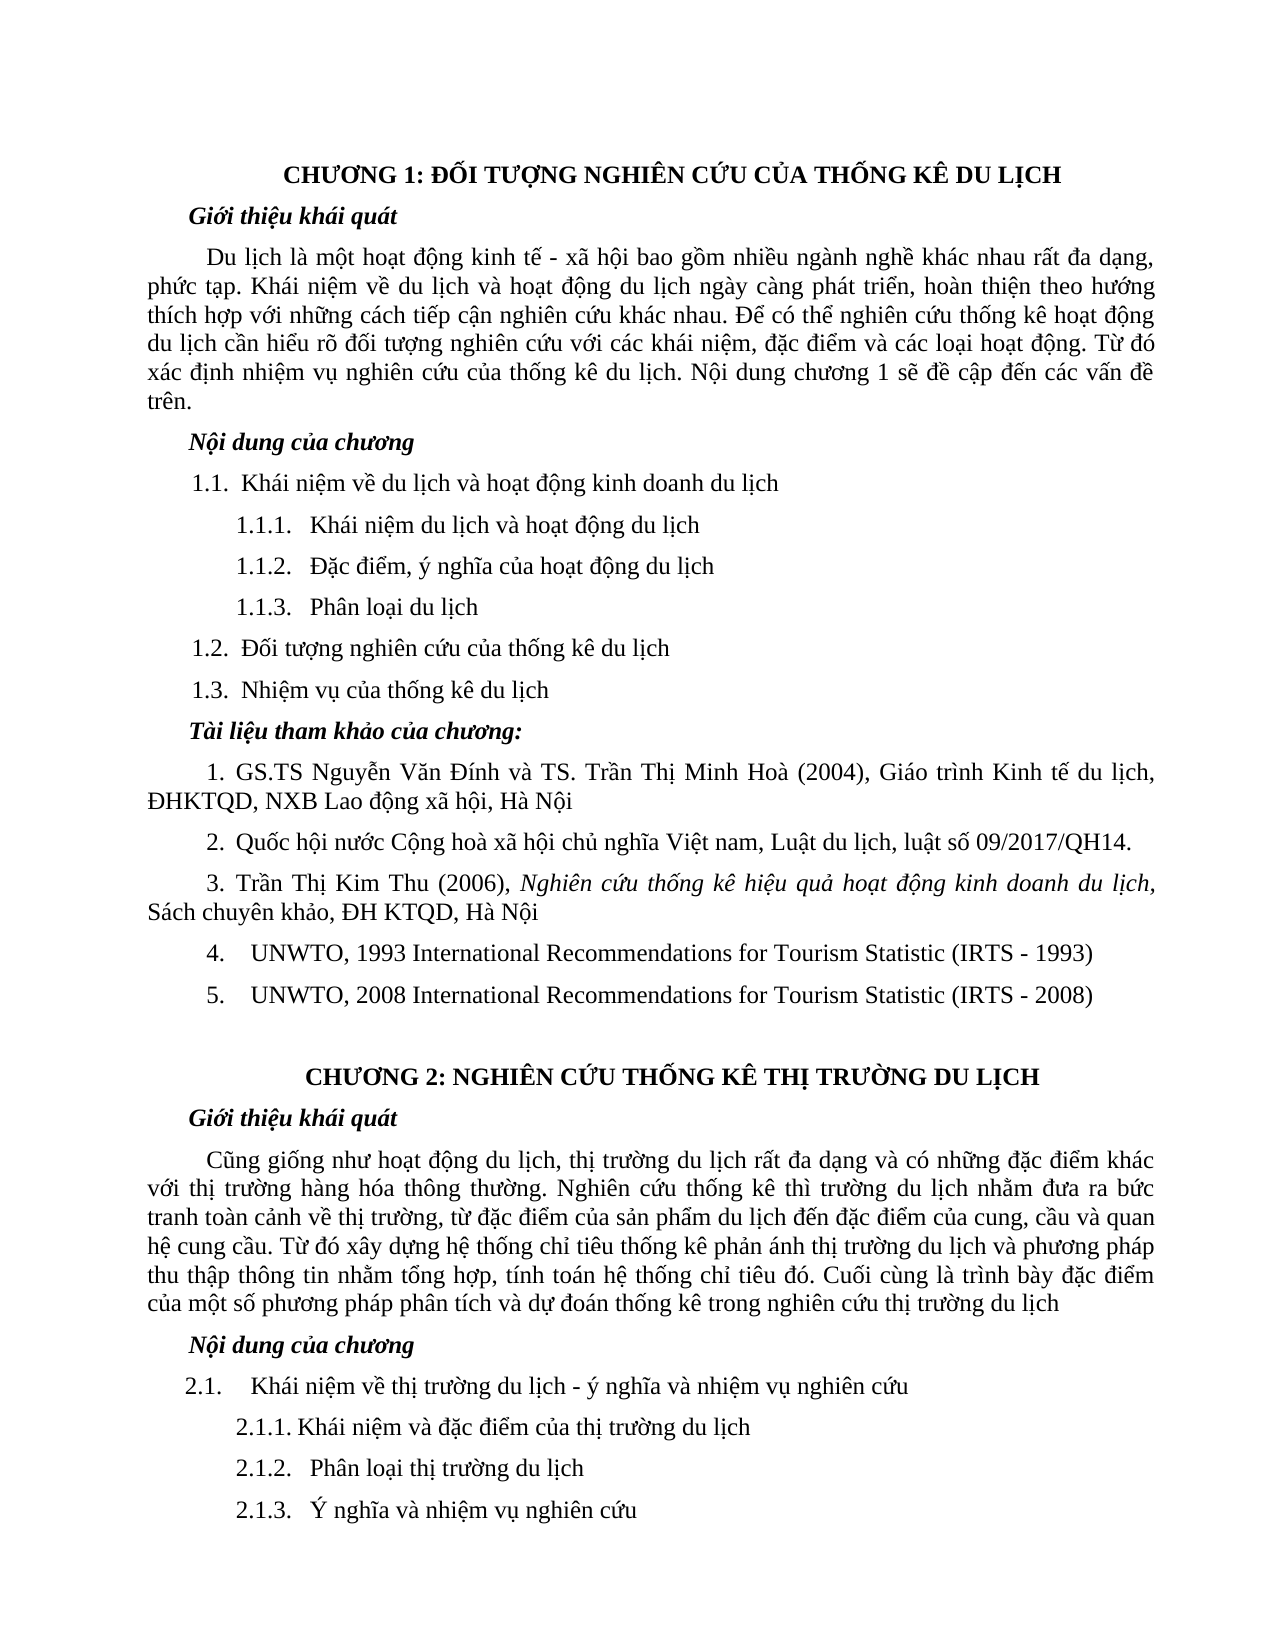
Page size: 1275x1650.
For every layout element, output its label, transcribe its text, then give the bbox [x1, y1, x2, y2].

list Phân loại du lịch [236, 592, 1156, 621]
list Khái niệm và đặc điểm của thị trường du lịch [236, 1412, 1156, 1441]
list Trần Thị Kim Thu (2006), Nghiên cứu thống kê hiệu quả hoạt động kinh doanh du lịch, Sách chuyên khảo, ĐH KTQD, Hà Nội [147, 868, 1156, 926]
list UNWTO, 1993 International Recommendations for Tourism Statistic (IRTS - 1993) [147, 938, 1156, 967]
list Khái niệm về thị trường du lịch - ý nghĩa và nhiệm vụ nghiên cứu [184, 1371, 1156, 1400]
list Đối tượng nghiên cứu của thống kê du lịch [191, 633, 1156, 662]
text Giới thiệu khái quát [147, 1103, 1156, 1132]
list Khái niệm về du lịch và hoạt động kinh doanh du lịch [191, 468, 1156, 497]
text Nội dung của chương [147, 1330, 1156, 1358]
list Khái niệm du lịch và hoạt động du lịch [236, 510, 1156, 538]
text Cũng giống như hoạt động du lịch, thị trường du lịch rất đa dạng và có những đặc điểm khác với thị trường hàng hóa thông thường. Nghiên cứu thống kê thì trường du lịch nhằm đưa ra bức tranh toàn cảnh về thị trường, từ đặc điểm của sản phẩm du lịch đến đặc điểm của cung, cầu và quan hệ cung cầu. Từ đó xây dựng hệ thống chỉ tiêu thống kê phản ánh thị trường du lịch và phương pháp thu thập thông tin nhằm tổng hợp, tính toán hệ thống chỉ tiêu đó. Cuối cùng là trình bày đặc điểm của một số phương pháp phân tích và dự đoán thống kê trong nghiên cứu thị trường du lịch [147, 1145, 1156, 1317]
list Quốc hội nước Cộng hoà xã hội chủ nghĩa Việt nam, Luật du lịch, luật số 09/2017/QH14. [147, 827, 1156, 856]
text CHƯƠNG 1: ĐỐI TƯỢNG NGHIÊN CỨU CỦA THỐNG KÊ DU LỊCH [147, 160, 1156, 188]
list GS.TS Nguyễn Văn Đính và TS. Trần Thị Minh Hoà (2004), Giáo trình Kinh tế du lịch, ĐHKTQD, NXB Lao động xã hội, Hà Nội [147, 757, 1156, 815]
text Nội dung của chương [147, 427, 1156, 456]
list Đặc điểm, ý nghĩa của hoạt động du lịch [236, 551, 1156, 580]
text Du lịch là một hoạt động kinh tế - xã hội bao gồm nhiều ngành nghề khác nhau rất đa dạng, phức tạp. Khái niệm về du lịch và hoạt động du lịch ngày càng phát triển, hoàn thiện theo hướng thích hợp với những cách tiếp cận nghiên cứu khác nhau. Để có thể nghiên cứu thống kê hoạt động du lịch cần hiểu rõ đối tượng nghiên cứu với các khái niệm, đặc điểm và các loại hoạt động. Từ đó xác định nhiệm vụ nghiên cứu của thống kê du lịch. Nội dung chương 1 sẽ đề cập đến các vấn đề trên. [147, 242, 1156, 415]
list Ý nghĩa và nhiệm vụ nghiên cứu [236, 1495, 1156, 1523]
list Nhiệm vụ của thống kê du lịch [191, 675, 1156, 703]
list Phân loại thị trường du lịch [236, 1453, 1156, 1482]
text Giới thiệu khái quát [147, 201, 1156, 230]
list UNWTO, 2008 International Recommendations for Tourism Statistic (IRTS - 2008) [147, 980, 1156, 1008]
text CHƯƠNG 2: NGHIÊN CỨU THỐNG KÊ THỊ TRƯỜNG DU LỊCH [147, 1062, 1156, 1091]
text Tài liệu tham khảo của chương: [147, 716, 1156, 745]
